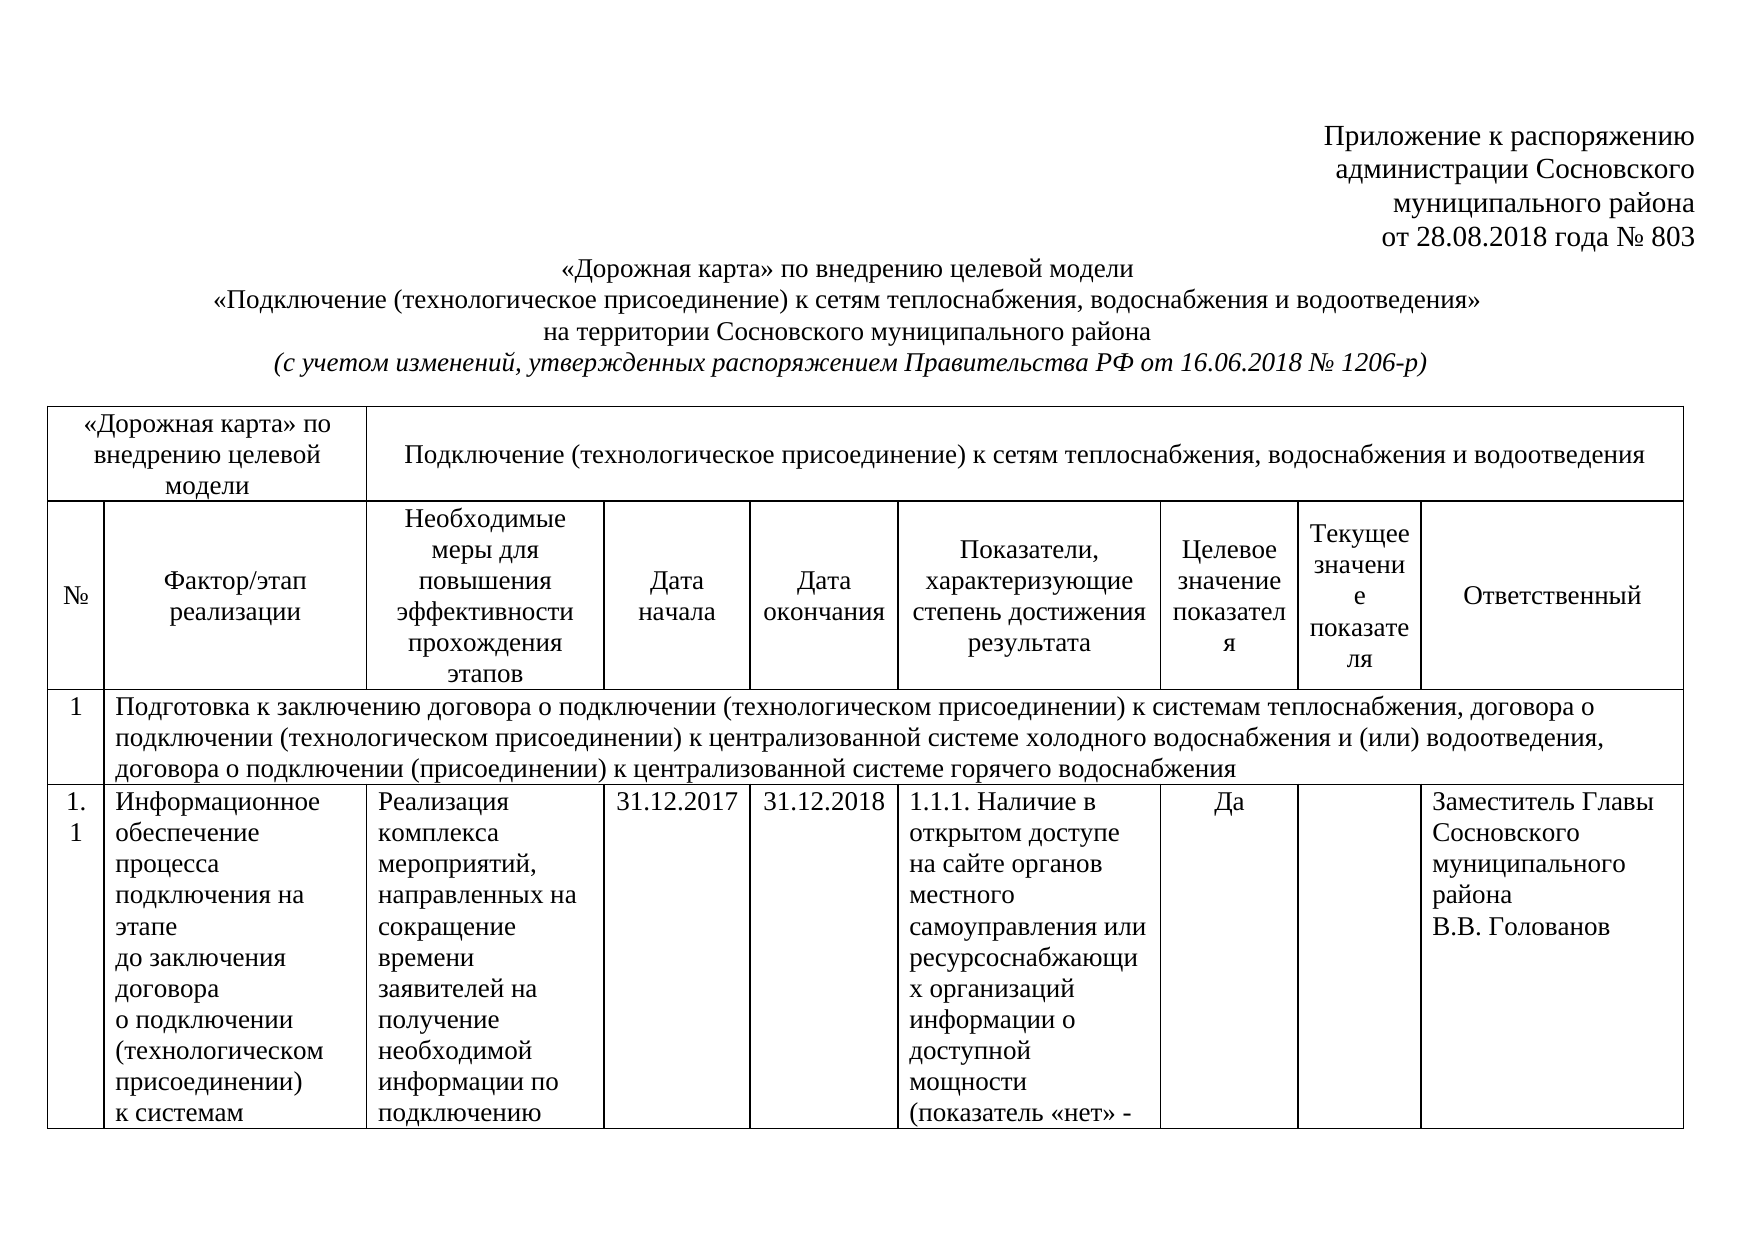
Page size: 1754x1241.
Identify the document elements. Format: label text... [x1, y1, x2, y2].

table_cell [899, 785, 1160, 1128]
table_cell Фактор/этап реализации [105, 502, 366, 688]
table_cell № [48, 502, 103, 688]
table_header Подключение (технологическое присоединение) к сетям теплоснабжения, водоснабжения и водоотведения [367, 407, 1683, 500]
table_cell Показатели, характеризующие степень достижения результата [899, 502, 1160, 688]
table_header «Дорожная карта» по внедрению целевой модели [48, 407, 366, 500]
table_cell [1422, 785, 1683, 1128]
table_cell 1.1 [48, 785, 103, 1128]
text Приложение к распоряжению [59, 118, 1695, 152]
table_cell Дата окончания [751, 502, 897, 688]
table_cell 31.12.2017 [605, 785, 749, 1128]
table_cell Подготовка к заключению договора о подключении (технологическом присоединении) к системам теплоснабжения, договора о подключении (технологическом присоединении) к централизованной системе холодного водоснабжения и (или) водоотведения, договора о подключении (присоединении) к централизованной системе горячего водоснабжения [105, 690, 1683, 783]
text администрации Сосновского [0, 152, 1695, 185]
table_cell Целевое значение показателя [1161, 502, 1297, 688]
text муниципального района [0, 185, 1695, 219]
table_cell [367, 785, 603, 1128]
table_cell 31.12.2018 [751, 785, 897, 1128]
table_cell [105, 785, 366, 1128]
table_cell Дата начала [605, 502, 749, 688]
table_cell Да [1161, 785, 1297, 1128]
table_cell 1 [48, 690, 103, 783]
text от 28.08.2018 года № 803 [0, 219, 1695, 252]
text на территории Сосновского муниципального района [0, 314, 1695, 346]
table_cell Ответственный [1422, 502, 1683, 688]
text «Подключение (технологическое присоединение) к сетям теплоснабжения, водоснабжения и водоотведения» [0, 283, 1695, 314]
table_cell Текущее значение показателя [1299, 502, 1420, 688]
text (с учетом изменений, утвержденных распоряжением Правительства РФ от 16.06.2018 № 1206-р) [0, 346, 1695, 377]
table_cell [1299, 785, 1420, 1128]
table_cell Необходимые меры для повышения эффективности прохождения этапов [367, 502, 603, 688]
text «Дорожная карта» по внедрению целевой модели [0, 252, 1695, 283]
